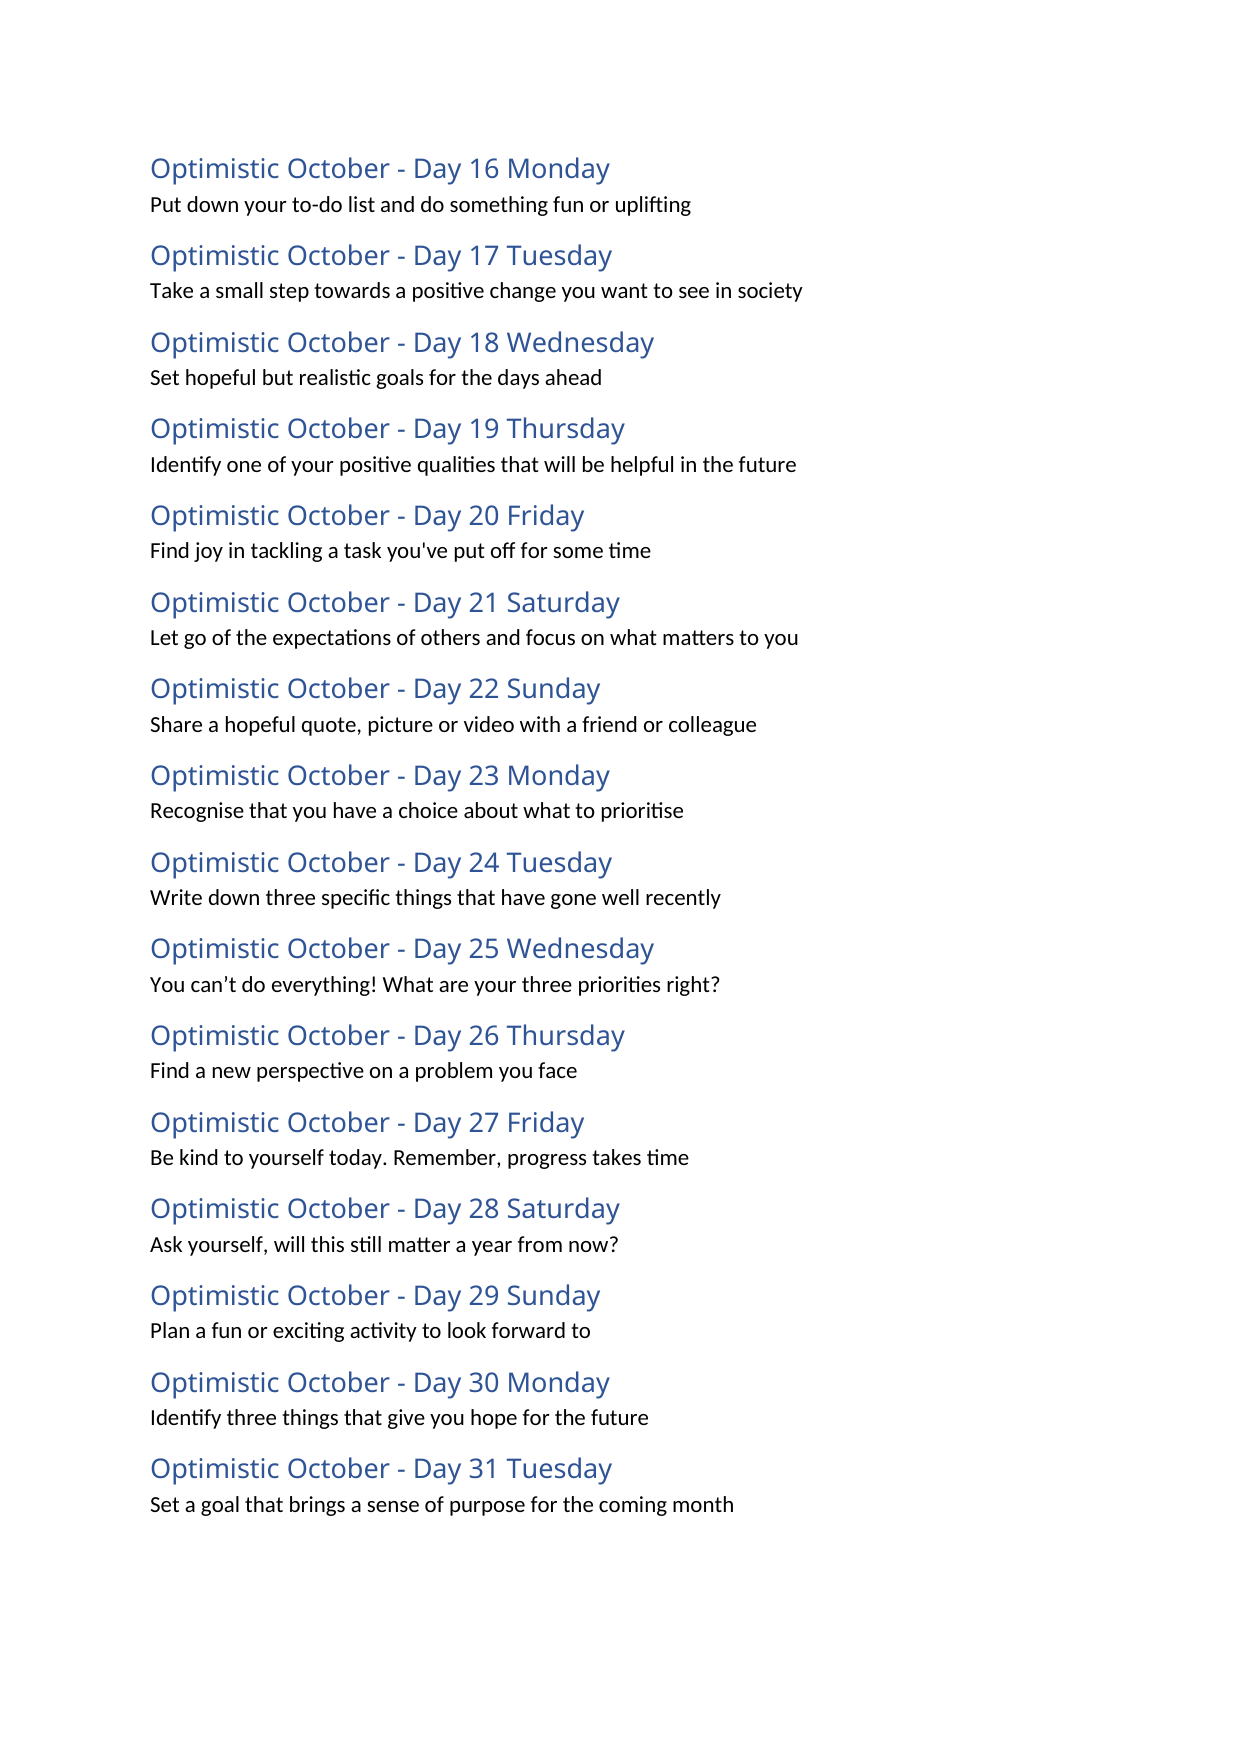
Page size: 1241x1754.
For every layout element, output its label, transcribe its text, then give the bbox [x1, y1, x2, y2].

text Be kind to yourself today. Remember, progress takes time [150, 1143, 1090, 1171]
subtitle Optimistic October - Day 27 Friday [150, 1103, 1090, 1140]
subtitle Optimistic October - Day 26 Thursday [150, 1017, 1090, 1053]
text Share a hopeful quote, picture or video with a friend or colleague [150, 710, 1090, 738]
subtitle Optimistic October - Day 23 Monday [150, 757, 1090, 793]
subtitle Optimistic October - Day 29 Sunday [150, 1277, 1090, 1313]
text Identify one of your positive qualities that will be helpful in the future [150, 450, 1090, 478]
subtitle Optimistic October - Day 28 Saturday [150, 1190, 1090, 1227]
text Put down your to-do list and do something fun or uplifting [150, 190, 1090, 218]
text Find joy in tackling a task you've put off for some time [150, 536, 1090, 564]
text Set a goal that brings a sense of purpose for the coming month [150, 1490, 1090, 1518]
text Identify three things that give you hope for the future [150, 1403, 1090, 1431]
text Let go of the expectations of others and focus on what matters to you [150, 623, 1090, 651]
subtitle Optimistic October - Day 21 Saturday [150, 583, 1090, 620]
subtitle Optimistic October - Day 16 Monday [150, 150, 1090, 187]
text Take a small step towards a positive change you want to see in society [150, 276, 1090, 304]
text Set hopeful but realistic goals for the days ahead [150, 363, 1090, 391]
subtitle Optimistic October - Day 22 Sunday [150, 670, 1090, 707]
subtitle Optimistic October - Day 20 Friday [150, 497, 1090, 533]
subtitle Optimistic October - Day 19 Thursday [150, 410, 1090, 447]
text Find a new perspective on a problem you face [150, 1056, 1090, 1084]
subtitle Optimistic October - Day 18 Wednesday [150, 323, 1090, 360]
subtitle Optimistic October - Day 24 Tuesday [150, 843, 1090, 880]
text Write down three specific things that have gone well recently [150, 883, 1090, 911]
text Recognise that you have a choice about what to prioritise [150, 796, 1090, 824]
text Plan a fun or exciting activity to look forward to [150, 1316, 1090, 1344]
text Ask yourself, will this still matter a year from now? [150, 1230, 1090, 1258]
text You can’t do everything! What are your three priorities right? [150, 970, 1090, 998]
subtitle Optimistic October - Day 17 Tuesday [150, 237, 1090, 273]
subtitle Optimistic October - Day 30 Monday [150, 1363, 1090, 1400]
subtitle Optimistic October - Day 31 Tuesday [150, 1450, 1090, 1487]
subtitle Optimistic October - Day 25 Wednesday [150, 930, 1090, 967]
